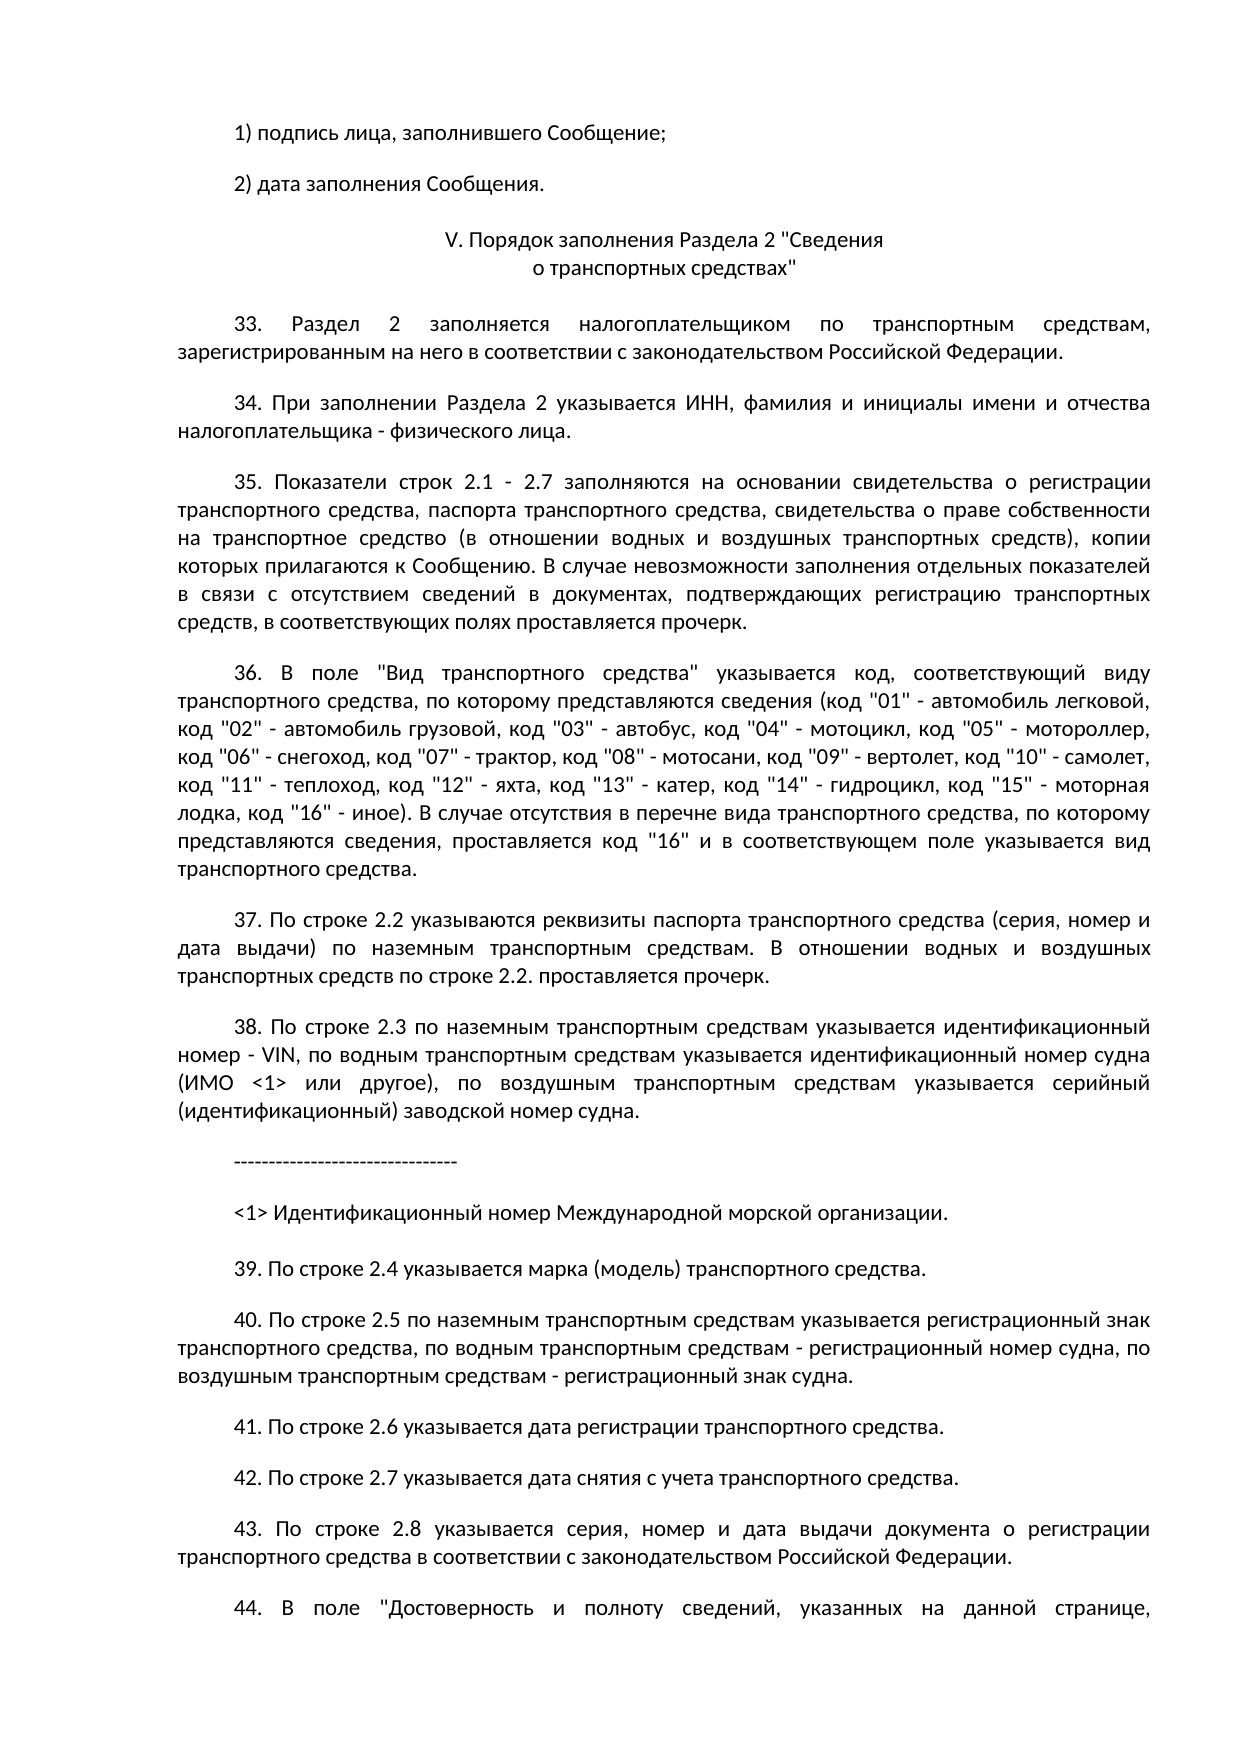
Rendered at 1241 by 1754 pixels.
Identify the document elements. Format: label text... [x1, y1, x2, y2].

text 43. По строке 2.8 указывается серия, номер и дата выдачи документа о регистрации транспортного средства в соответствии с законодательством Российской Федерации. [177, 1514, 1152, 1570]
text V. Порядок заполнения Раздела 2 "Сведения [177, 225, 1152, 253]
text 33. Раздел 2 заполняется налогоплательщиком по транспортным средствам, зарегистрированным на него в соответствии с законодательством Российской Федерации. [177, 309, 1152, 365]
text 39. По строке 2.4 указывается марка (модель) транспортного средства. [177, 1254, 1152, 1282]
text 1) подпись лица, заполнившего Сообщение; [177, 118, 1152, 146]
text <1> Идентификационный номер Международной морской организации. [177, 1198, 1152, 1226]
text 35. Показатели строк 2.1 - 2.7 заполняются на основании свидетельства о регистрации транспортного средства, паспорта транспортного средства, свидетельства о праве собственности на транспортное средство (в отношении водных и воздушных транспортных средств), копии которых прилагаются к Сообщению. В случае невозможности заполнения отдельных показателей в связи с отсутствием сведений в документах, подтверждающих регистрацию транспортных средств, в соответствующих полях проставляется прочерк. [177, 467, 1152, 635]
text 36. В поле "Вид транспортного средства" указывается код, соответствующий виду транспортного средства, по которому представляются сведения (код "01" - автомобиль легковой, код "02" - автомобиль грузовой, код "03" - автобус, код "04" - мотоцикл, код "05" - мотороллер, код "06" - снегоход, код "07" - трактор, код "08" - мотосани, код "09" - вертолет, код "10" - самолет, код "11" - теплоход, код "12" - яхта, код "13" - катер, код "14" - гидроцикл, код "15" - моторная лодка, код "16" - иное). В случае отсутствия в перечне вида транспортного средства, по которому представляются сведения, проставляется код "16" и в соответствующем поле указывается вид транспортного средства. [177, 658, 1152, 882]
text 37. По строке 2.2 указываются реквизиты паспорта транспортного средства (серия, номер и дата выдачи) по наземным транспортным средствам. В отношении водных и воздушных транспортных средств по строке 2.2. проставляется прочерк. [177, 905, 1152, 989]
text 34. При заполнении Раздела 2 указывается ИНН, фамилия и инициалы имени и отчества налогоплательщика - физического лица. [177, 388, 1152, 444]
text 42. По строке 2.7 указывается дата снятия с учета транспортного средства. [177, 1463, 1152, 1491]
text -------------------------------- [177, 1147, 1152, 1175]
text 2) дата заполнения Сообщения. [177, 169, 1152, 197]
text 41. По строке 2.6 указывается дата регистрации транспортного средства. [177, 1412, 1152, 1440]
text о транспортных средствах" [177, 253, 1152, 281]
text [177, 1593, 1152, 1621]
text 38. По строке 2.3 по наземным транспортным средствам указывается идентификационный номер - VIN, по водным транспортным средствам указывается идентификационный номер судна (ИМО <1> или другое), по воздушным транспортным средствам указывается серийный (идентификационный) заводской номер судна. [177, 1012, 1152, 1124]
text 40. По строке 2.5 по наземным транспортным средствам указывается регистрационный знак транспортного средства, по водным транспортным средствам - регистрационный номер судна, по воздушным транспортным средствам - регистрационный знак судна. [177, 1305, 1152, 1389]
